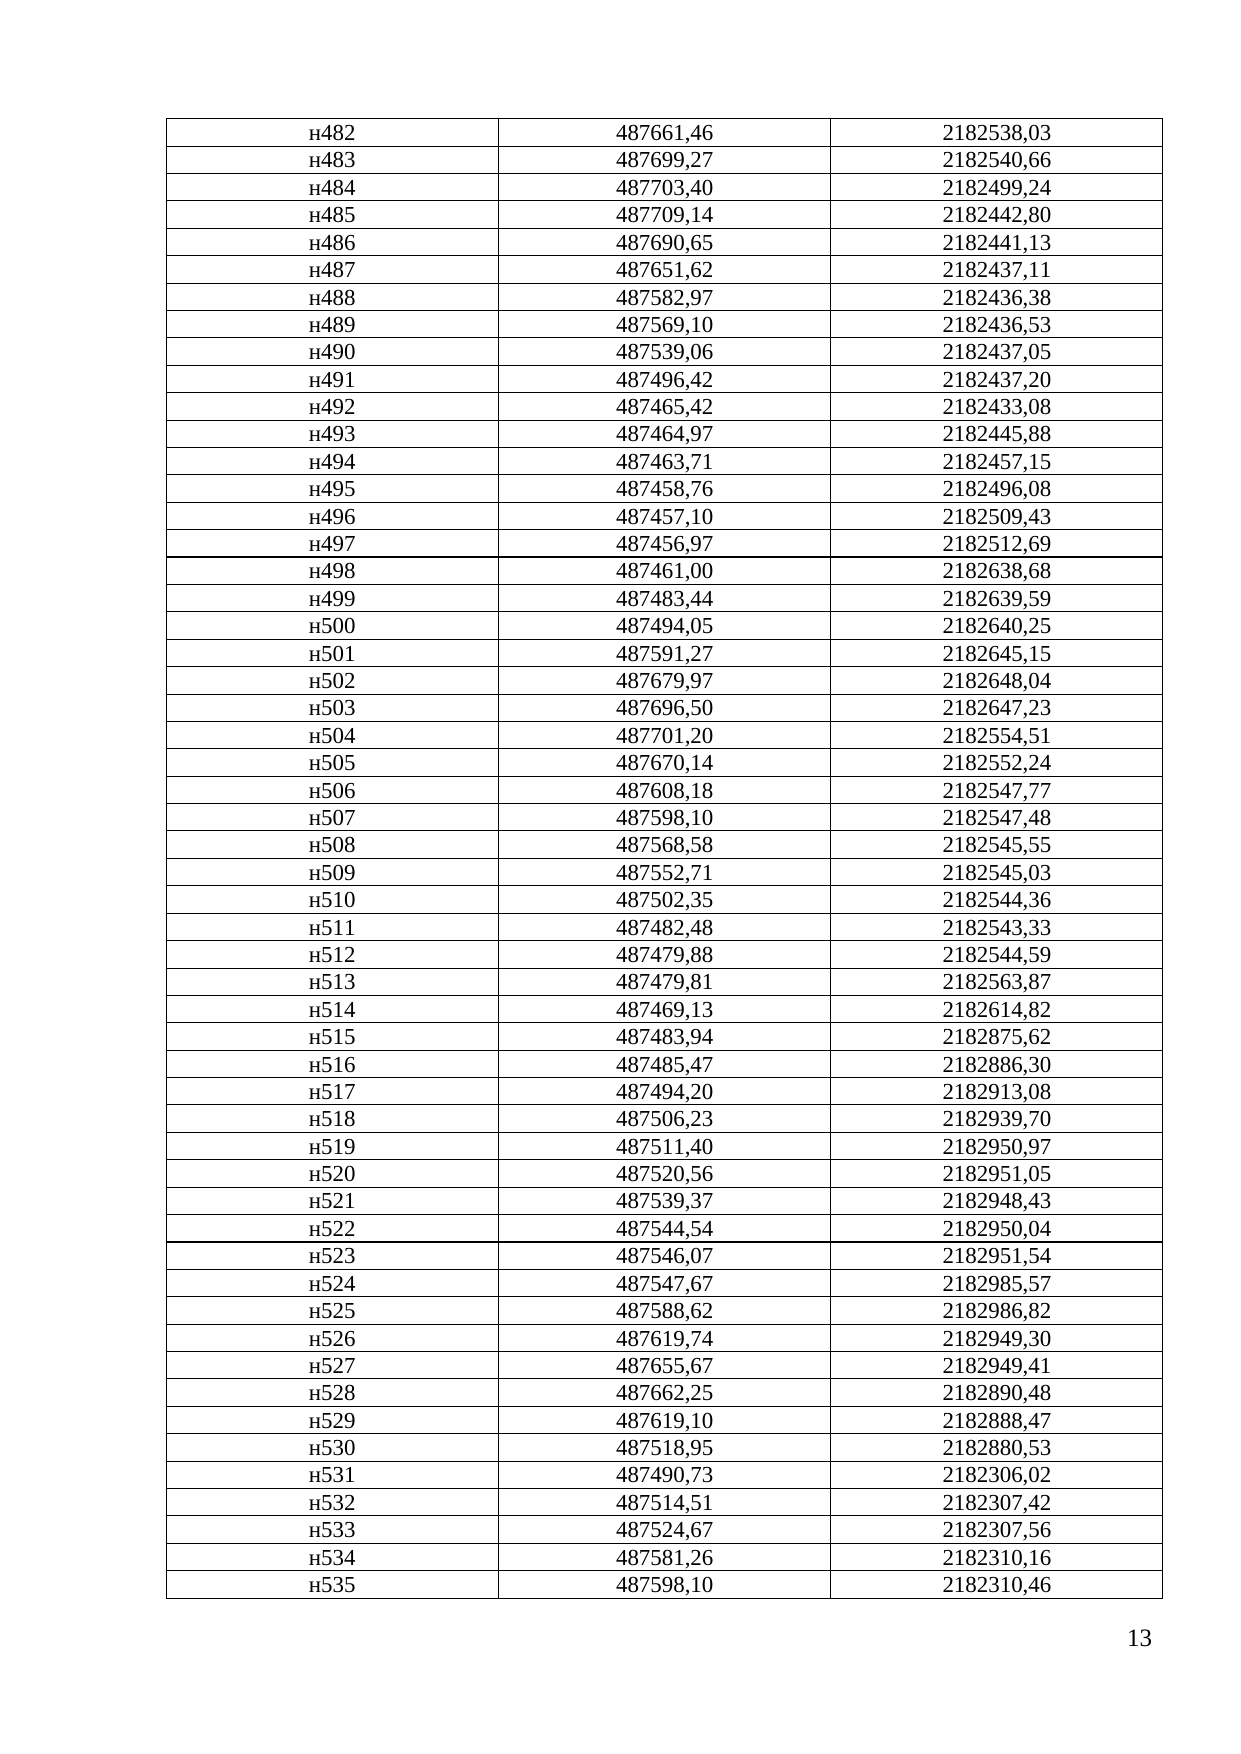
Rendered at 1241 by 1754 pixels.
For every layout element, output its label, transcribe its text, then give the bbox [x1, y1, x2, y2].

table_cell 2182939,70 [831, 1105, 1162, 1132]
table_cell н496 [167, 503, 498, 529]
table_cell 2182638,68 [831, 558, 1162, 584]
table_cell 487651,62 [499, 256, 830, 282]
table_cell 2182640,25 [831, 612, 1162, 639]
table_cell н498 [167, 558, 498, 584]
table_cell 2182950,04 [831, 1215, 1162, 1241]
table_cell 487679,97 [499, 667, 830, 693]
table_cell н492 [167, 393, 498, 419]
table_cell 2182436,38 [831, 284, 1162, 310]
table_cell 487502,35 [499, 886, 830, 913]
table_cell 2182547,77 [831, 777, 1162, 803]
table_cell 2182614,82 [831, 996, 1162, 1022]
table_cell н485 [167, 201, 498, 228]
table_cell 2182433,08 [831, 393, 1162, 419]
table_cell 487514,51 [499, 1489, 830, 1515]
table_cell 487520,56 [499, 1160, 830, 1187]
table_cell н512 [167, 941, 498, 967]
table_cell н490 [167, 338, 498, 365]
table_cell 2182544,36 [831, 886, 1162, 913]
table_cell 487608,18 [499, 777, 830, 803]
table_cell 487482,48 [499, 914, 830, 940]
table_cell 487485,47 [499, 1051, 830, 1077]
table_cell н529 [167, 1407, 498, 1433]
table_cell 2182948,43 [831, 1188, 1162, 1214]
table_cell 487456,97 [499, 530, 830, 556]
table_cell 487582,97 [499, 284, 830, 310]
table_cell н497 [167, 530, 498, 556]
table_cell 487457,10 [499, 503, 830, 529]
table_cell 487690,65 [499, 229, 830, 255]
table_cell н504 [167, 722, 498, 748]
table_cell 487598,10 [499, 1571, 830, 1597]
table_cell 487568,58 [499, 831, 830, 858]
table_cell н483 [167, 147, 498, 173]
table_cell н514 [167, 996, 498, 1022]
table_cell 2182547,48 [831, 804, 1162, 830]
table_cell 2182437,20 [831, 366, 1162, 392]
table_cell 2182512,69 [831, 530, 1162, 556]
table_cell 487544,54 [499, 1215, 830, 1241]
table_cell н508 [167, 831, 498, 858]
table_cell 2182437,05 [831, 338, 1162, 365]
table_cell н515 [167, 1023, 498, 1049]
table_cell 2182639,59 [831, 585, 1162, 611]
table_cell 2182509,43 [831, 503, 1162, 529]
table_cell 487661,46 [499, 119, 830, 146]
table_cell н513 [167, 969, 498, 995]
table_cell н502 [167, 667, 498, 693]
table_cell 487709,14 [499, 201, 830, 228]
table_cell н535 [167, 1571, 498, 1597]
table_cell 2182445,88 [831, 421, 1162, 447]
table_cell 2182499,24 [831, 174, 1162, 200]
table_cell 487703,40 [499, 174, 830, 200]
table_cell н521 [167, 1188, 498, 1214]
table_cell н520 [167, 1160, 498, 1187]
table_cell 487494,20 [499, 1078, 830, 1104]
table_cell н518 [167, 1105, 498, 1132]
table_cell н516 [167, 1051, 498, 1077]
table_cell н519 [167, 1133, 498, 1159]
table_cell н488 [167, 284, 498, 310]
table_cell н487 [167, 256, 498, 282]
table_cell 2182875,62 [831, 1023, 1162, 1049]
table_cell 2182554,51 [831, 722, 1162, 748]
table_cell н491 [167, 366, 498, 392]
table_cell 487494,05 [499, 612, 830, 639]
table_cell 487490,73 [499, 1462, 830, 1488]
table_cell н484 [167, 174, 498, 200]
table_cell 487581,26 [499, 1544, 830, 1570]
table_cell 2182545,55 [831, 831, 1162, 858]
table_cell н524 [167, 1270, 498, 1296]
table_cell 2182307,42 [831, 1489, 1162, 1515]
table_cell н493 [167, 421, 498, 447]
table_cell 487619,10 [499, 1407, 830, 1433]
table_cell 2182307,56 [831, 1516, 1162, 1543]
table_cell н505 [167, 749, 498, 776]
table_cell 487479,88 [499, 941, 830, 967]
table_cell 2182310,16 [831, 1544, 1162, 1570]
table_cell 2182886,30 [831, 1051, 1162, 1077]
table_cell 2182563,87 [831, 969, 1162, 995]
table_cell н526 [167, 1325, 498, 1351]
table_cell н489 [167, 311, 498, 337]
table_cell 487463,71 [499, 448, 830, 474]
table_cell н500 [167, 612, 498, 639]
table_cell 2182543,33 [831, 914, 1162, 940]
table_cell 487469,13 [499, 996, 830, 1022]
table_cell 487539,37 [499, 1188, 830, 1214]
table_cell 487696,50 [499, 695, 830, 721]
table_cell 2182306,02 [831, 1462, 1162, 1488]
table_cell 2182985,57 [831, 1270, 1162, 1296]
table_cell 487699,27 [499, 147, 830, 173]
table_cell 487670,14 [499, 749, 830, 776]
table_cell н534 [167, 1544, 498, 1570]
table_cell н494 [167, 448, 498, 474]
table_cell 487539,06 [499, 338, 830, 365]
table_cell 487552,71 [499, 859, 830, 885]
table_cell 487524,67 [499, 1516, 830, 1543]
table_cell н506 [167, 777, 498, 803]
table_cell 487458,76 [499, 475, 830, 502]
table_cell 2182888,47 [831, 1407, 1162, 1433]
table_cell 487464,97 [499, 421, 830, 447]
table_cell н530 [167, 1434, 498, 1461]
table_cell 2182986,82 [831, 1297, 1162, 1323]
table_cell 487662,25 [499, 1379, 830, 1406]
table_cell н501 [167, 640, 498, 666]
table_cell н522 [167, 1215, 498, 1241]
table_cell 2182540,66 [831, 147, 1162, 173]
table_cell 2182647,23 [831, 695, 1162, 721]
table_cell 2182457,15 [831, 448, 1162, 474]
table_cell 487569,10 [499, 311, 830, 337]
table_cell 2182496,08 [831, 475, 1162, 502]
table_cell 2182437,11 [831, 256, 1162, 282]
table_cell 2182890,48 [831, 1379, 1162, 1406]
table_cell 487598,10 [499, 804, 830, 830]
table_cell н486 [167, 229, 498, 255]
table_cell 487619,74 [499, 1325, 830, 1351]
table_cell н482 [167, 119, 498, 146]
table_cell н517 [167, 1078, 498, 1104]
table_cell н499 [167, 585, 498, 611]
table_cell 487483,44 [499, 585, 830, 611]
table_cell н503 [167, 695, 498, 721]
table_cell 487588,62 [499, 1297, 830, 1323]
table_cell н510 [167, 886, 498, 913]
table_cell 487546,07 [499, 1243, 830, 1269]
table_cell н533 [167, 1516, 498, 1543]
table_cell н509 [167, 859, 498, 885]
table_cell 2182441,13 [831, 229, 1162, 255]
table_cell 2182442,80 [831, 201, 1162, 228]
table_cell 2182949,30 [831, 1325, 1162, 1351]
table_cell 2182538,03 [831, 119, 1162, 146]
table_cell н523 [167, 1243, 498, 1269]
table_cell н531 [167, 1462, 498, 1488]
table_cell 2182951,54 [831, 1243, 1162, 1269]
table_cell н525 [167, 1297, 498, 1323]
table_cell н495 [167, 475, 498, 502]
table_cell 487591,27 [499, 640, 830, 666]
table_cell 487701,20 [499, 722, 830, 748]
table_cell 487518,95 [499, 1434, 830, 1461]
table_cell 2182949,41 [831, 1352, 1162, 1378]
table_cell 487511,40 [499, 1133, 830, 1159]
table_cell н528 [167, 1379, 498, 1406]
table_cell 487496,42 [499, 366, 830, 392]
table_cell 2182913,08 [831, 1078, 1162, 1104]
table_cell 487506,23 [499, 1105, 830, 1132]
table_cell 487461,00 [499, 558, 830, 584]
table_cell 487465,42 [499, 393, 830, 419]
table_cell 487547,67 [499, 1270, 830, 1296]
table_cell 2182950,97 [831, 1133, 1162, 1159]
table_cell 487483,94 [499, 1023, 830, 1049]
table_cell 2182310,46 [831, 1571, 1162, 1597]
table_cell н527 [167, 1352, 498, 1378]
table_cell н532 [167, 1489, 498, 1515]
table_cell 2182648,04 [831, 667, 1162, 693]
table_cell 2182880,53 [831, 1434, 1162, 1461]
table_cell 2182645,15 [831, 640, 1162, 666]
table_cell 2182951,05 [831, 1160, 1162, 1187]
table_cell н511 [167, 914, 498, 940]
table_cell 2182552,24 [831, 749, 1162, 776]
table_cell 2182436,53 [831, 311, 1162, 337]
table_cell н507 [167, 804, 498, 830]
table_cell 2182545,03 [831, 859, 1162, 885]
table_cell 487655,67 [499, 1352, 830, 1378]
table_cell 487479,81 [499, 969, 830, 995]
table_cell 2182544,59 [831, 941, 1162, 967]
